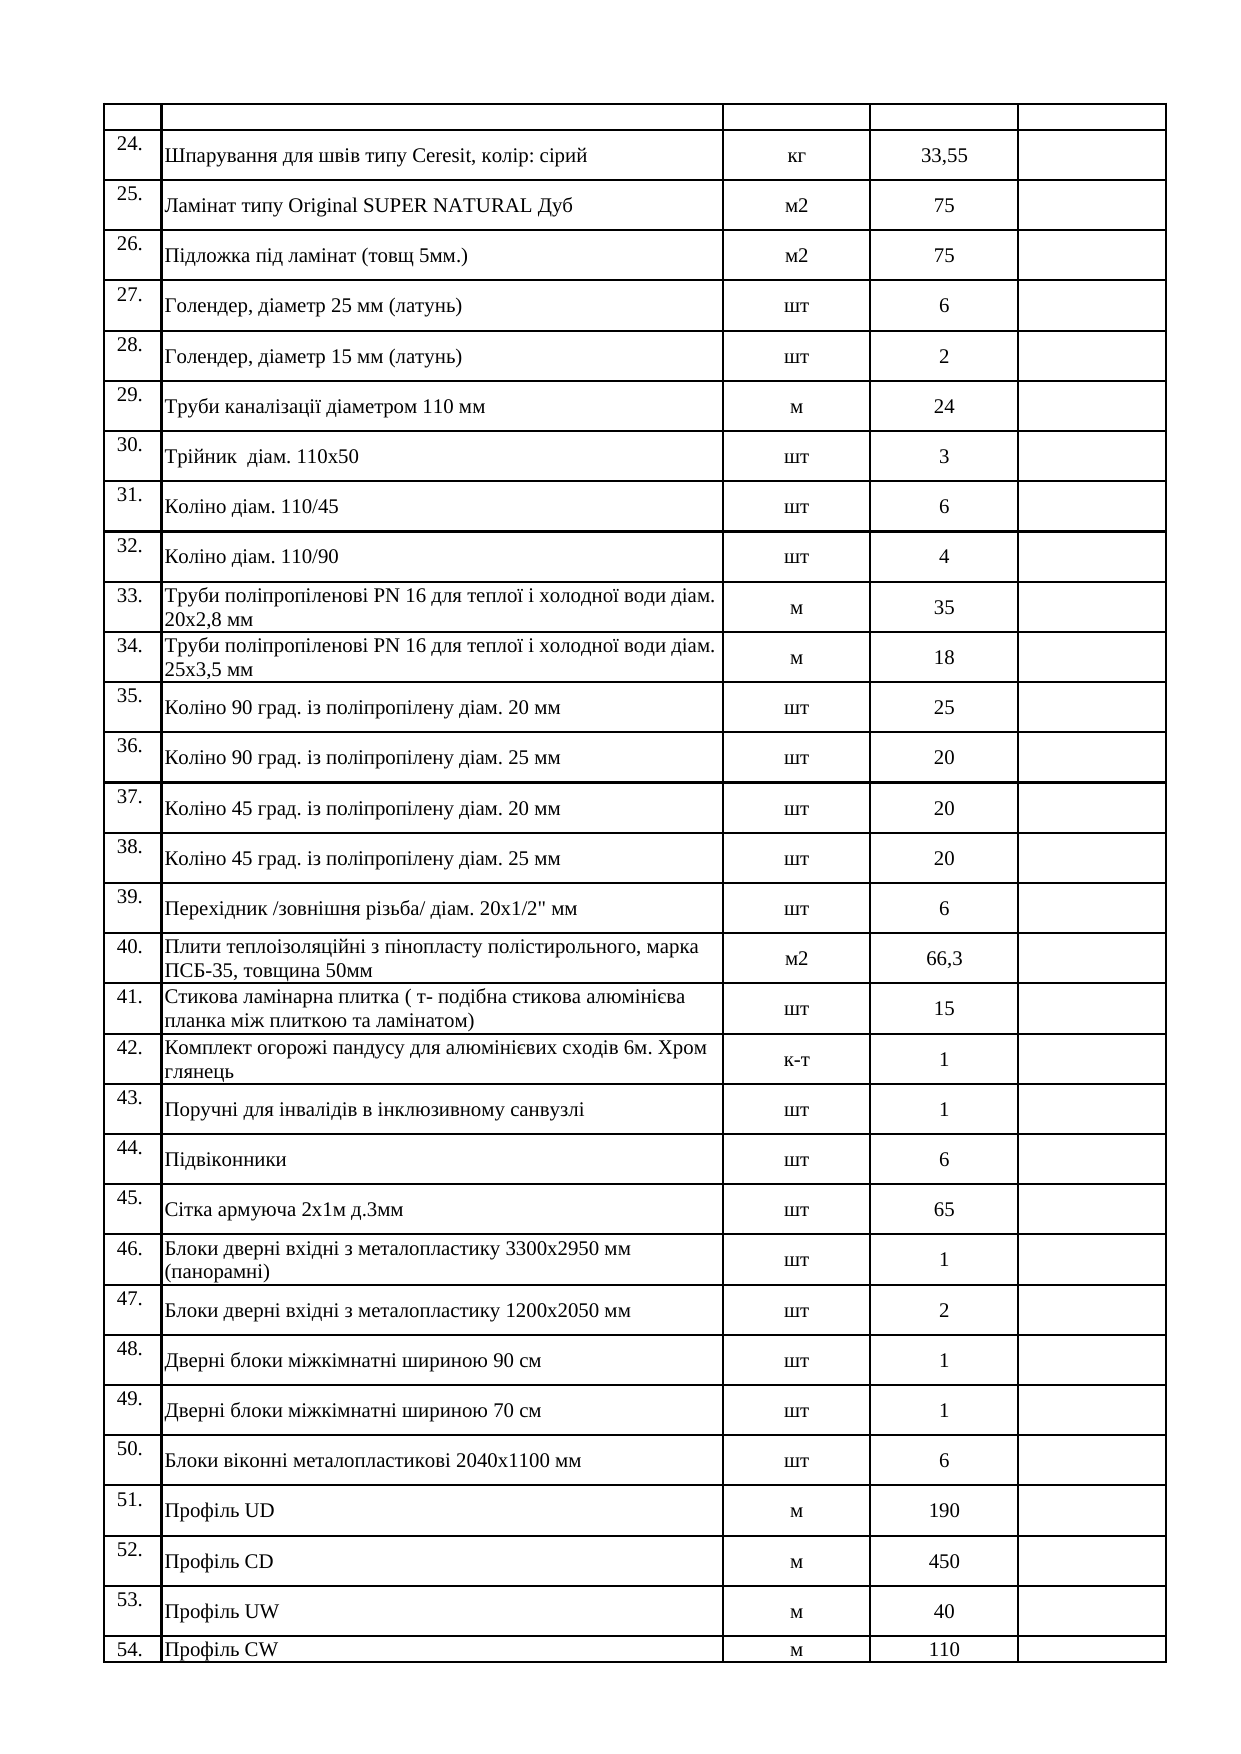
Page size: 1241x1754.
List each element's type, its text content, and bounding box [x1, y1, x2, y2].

table_cell кг [724, 105, 869, 129]
table_cell [105, 1085, 160, 1133]
table_cell к-т [724, 1035, 869, 1083]
table_cell 20 [871, 784, 1017, 832]
table_cell 20 [871, 834, 1017, 882]
table_cell м [724, 633, 869, 681]
table_cell [1019, 1587, 1165, 1635]
table_cell 2 [871, 332, 1017, 380]
table_cell [1019, 1436, 1165, 1484]
table_cell Перехідник /зовнішня різьба/ діам. 20х1/2" мм [163, 884, 722, 932]
table_cell Профіль CW [163, 1637, 722, 1661]
table_cell Коліно 45 град. із поліпропілену діам. 20 мм [163, 784, 722, 832]
table_cell [1019, 231, 1165, 279]
table_cell 1 [871, 1386, 1017, 1434]
table_cell Коліно 45 град. із поліпропілену діам. 25 мм [163, 834, 722, 882]
table_cell [1019, 683, 1165, 731]
table_cell Ламінат типу Original SUPER NATURAL Дуб [163, 181, 722, 229]
table_cell [105, 181, 160, 229]
table_cell шт [724, 1185, 869, 1233]
table_cell [105, 1286, 160, 1334]
table_cell 450 [871, 1537, 1017, 1585]
table_cell [1019, 583, 1165, 631]
table_cell [105, 784, 160, 832]
table_cell Труби каналізації діаметром 110 мм [163, 382, 722, 430]
table_cell [105, 482, 160, 530]
table_cell 6 [871, 884, 1017, 932]
table_cell 1 [871, 1085, 1017, 1133]
table_cell [1019, 1386, 1165, 1434]
table_cell [1019, 1135, 1165, 1183]
table_cell шт [724, 1135, 869, 1183]
table_cell [105, 281, 160, 329]
table_cell Дверні блоки міжкімнатні шириною 90 см [163, 1336, 722, 1384]
table_cell шт [724, 1235, 869, 1283]
table_cell [1019, 733, 1165, 781]
table_cell 1 [871, 1035, 1017, 1083]
table_cell [1019, 1035, 1165, 1083]
table_cell шт [724, 332, 869, 380]
table_cell шт [724, 784, 869, 832]
table_cell [105, 583, 160, 631]
table_cell [105, 1336, 160, 1384]
table_cell м2 [724, 181, 869, 229]
table_cell [105, 1436, 160, 1484]
table_cell шт [724, 1085, 869, 1133]
table_cell 4 [871, 533, 1017, 581]
table_cell 18 [871, 633, 1017, 681]
table_cell кг [724, 131, 869, 179]
table_cell [105, 934, 160, 982]
table_cell Сітка армуюча 2х1м д.3мм [163, 1185, 722, 1233]
table_cell 190 [871, 1486, 1017, 1534]
table_cell [1019, 533, 1165, 581]
table_cell м [724, 382, 869, 430]
table_cell 20 [871, 733, 1017, 781]
table_cell [1019, 934, 1165, 982]
table_cell м [724, 1587, 869, 1635]
table_cell 75 [871, 231, 1017, 279]
table_cell м [724, 583, 869, 631]
table_cell Блоки віконні металопластикові 2040х1100 мм [163, 1436, 722, 1484]
table_cell 2 [871, 1286, 1017, 1334]
table_cell Коліно діам. 110/45 [163, 482, 722, 530]
table_cell Підвіконники [163, 1135, 722, 1183]
table_cell [105, 733, 160, 781]
table_cell Стикова ламінарна плитка ( т- подібна стикова алюмінієва планка між плиткою та ламінатом) [163, 984, 722, 1032]
table_cell 6 [871, 1436, 1017, 1484]
table_cell [105, 1587, 160, 1635]
table_cell 24 [871, 382, 1017, 430]
table_cell [1019, 1235, 1165, 1283]
table_cell [1019, 181, 1165, 229]
table_cell [105, 683, 160, 731]
table_cell 6 [871, 281, 1017, 329]
table_cell [1019, 1537, 1165, 1585]
table_cell шт [724, 1286, 869, 1334]
table_cell [105, 382, 160, 430]
table_cell Профіль UD [163, 1486, 722, 1534]
table_cell [105, 332, 160, 380]
table_cell шт [724, 1436, 869, 1484]
table_cell 6 [871, 1135, 1017, 1183]
table_cell [105, 984, 160, 1032]
table_cell [105, 834, 160, 882]
table_cell Профіль CD [163, 1537, 722, 1585]
table_cell шт [724, 884, 869, 932]
table_cell Труби поліпропіленові PN 16 для теплої і холодної води діам. 25х3,5 мм [163, 633, 722, 681]
table_cell 1 [871, 1336, 1017, 1384]
table_cell Коліно діам. 110/90 [163, 533, 722, 581]
table_cell Підложка під ламінат (товщ 5мм.) [163, 231, 722, 279]
table_cell 35 [871, 583, 1017, 631]
table_cell шт [724, 733, 869, 781]
table_cell [105, 231, 160, 279]
table_cell [1019, 281, 1165, 329]
table_cell 66,3 [871, 934, 1017, 982]
table_cell [1019, 332, 1165, 380]
table_cell 1 [871, 1235, 1017, 1283]
table_cell м [724, 1486, 869, 1534]
table_cell [105, 1185, 160, 1233]
table_cell [1019, 834, 1165, 882]
table_cell шт [724, 281, 869, 329]
table_cell Блоки дверні вхідні з металопластику 3300х2950 мм (панорамні) [163, 1235, 722, 1283]
table_cell 65 [871, 1185, 1017, 1233]
table_cell [1019, 1637, 1165, 1661]
table_cell [1019, 633, 1165, 681]
table_cell 40 [871, 1587, 1017, 1635]
table_cell шт [724, 1336, 869, 1384]
table_cell [105, 105, 160, 129]
table_cell 110 [871, 1637, 1017, 1661]
table_cell Блоки дверні вхідні з металопластику 1200х2050 мм [163, 1286, 722, 1334]
table_cell м2 [724, 934, 869, 982]
table_cell Коліно 90 град. із поліпропілену діам. 25 мм [163, 733, 722, 781]
table_cell [105, 1386, 160, 1434]
table_cell [1019, 784, 1165, 832]
table_cell шт [724, 482, 869, 530]
table_cell [105, 1035, 160, 1083]
table_cell шт [724, 683, 869, 731]
table_cell Трійник діам. 110х50 [163, 432, 722, 480]
table_cell [1019, 984, 1165, 1032]
table_cell шт [724, 984, 869, 1032]
table_cell [105, 1235, 160, 1283]
table_cell [1019, 105, 1165, 129]
table_cell [105, 1637, 160, 1661]
table_cell Плити теплоізоляційні з пінопласту полістирольного, марка ПСБ-35, товщина 50мм [163, 934, 722, 982]
table_cell [105, 1135, 160, 1183]
table_cell шт [724, 432, 869, 480]
table_cell 75 [871, 181, 1017, 229]
table_cell [105, 131, 160, 179]
table_cell [1019, 382, 1165, 430]
table_cell Шпарування для швів типу Ceresit, колір: сірий [163, 131, 722, 179]
table_cell 949 [871, 105, 1017, 129]
table_cell шт [724, 834, 869, 882]
table_cell Голендер, діаметр 15 мм (латунь) [163, 332, 722, 380]
table_cell [1019, 1336, 1165, 1384]
table_cell Голендер, діаметр 25 мм (латунь) [163, 281, 722, 329]
table_cell [1019, 482, 1165, 530]
table_cell [105, 432, 160, 480]
table_cell [1019, 1185, 1165, 1233]
table_cell Коліно 90 град. із поліпропілену діам. 20 мм [163, 683, 722, 731]
table_cell [1019, 1286, 1165, 1334]
table_cell [1019, 131, 1165, 179]
table_cell [1019, 884, 1165, 932]
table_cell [163, 105, 722, 129]
table_cell [1019, 432, 1165, 480]
table_cell [105, 884, 160, 932]
table_cell 15 [871, 984, 1017, 1032]
table_cell Комплект огорожі пандусу для алюмінієвих сходів 6м. Хром глянець [163, 1035, 722, 1083]
table_cell [1019, 1486, 1165, 1534]
table_cell шт [724, 533, 869, 581]
table_cell 3 [871, 432, 1017, 480]
table_cell шт [724, 1386, 869, 1434]
table_cell [105, 1486, 160, 1534]
table_cell м2 [724, 231, 869, 279]
table_cell [105, 633, 160, 681]
table_cell Дверні блоки міжкімнатні шириною 70 см [163, 1386, 722, 1434]
table_cell Труби поліпропіленові PN 16 для теплої і холодної води діам. 20х2,8 мм [163, 583, 722, 631]
table_cell 33,55 [871, 131, 1017, 179]
table_cell Профіль UW [163, 1587, 722, 1635]
table_cell 6 [871, 482, 1017, 530]
table_cell [105, 1537, 160, 1585]
table_cell [105, 533, 160, 581]
table_cell м [724, 1637, 869, 1661]
table_cell м [724, 1537, 869, 1585]
table_cell Поручнi для інвалідів в інклюзивному санвузлі [163, 1085, 722, 1133]
table_cell 25 [871, 683, 1017, 731]
table_cell [1019, 1085, 1165, 1133]
